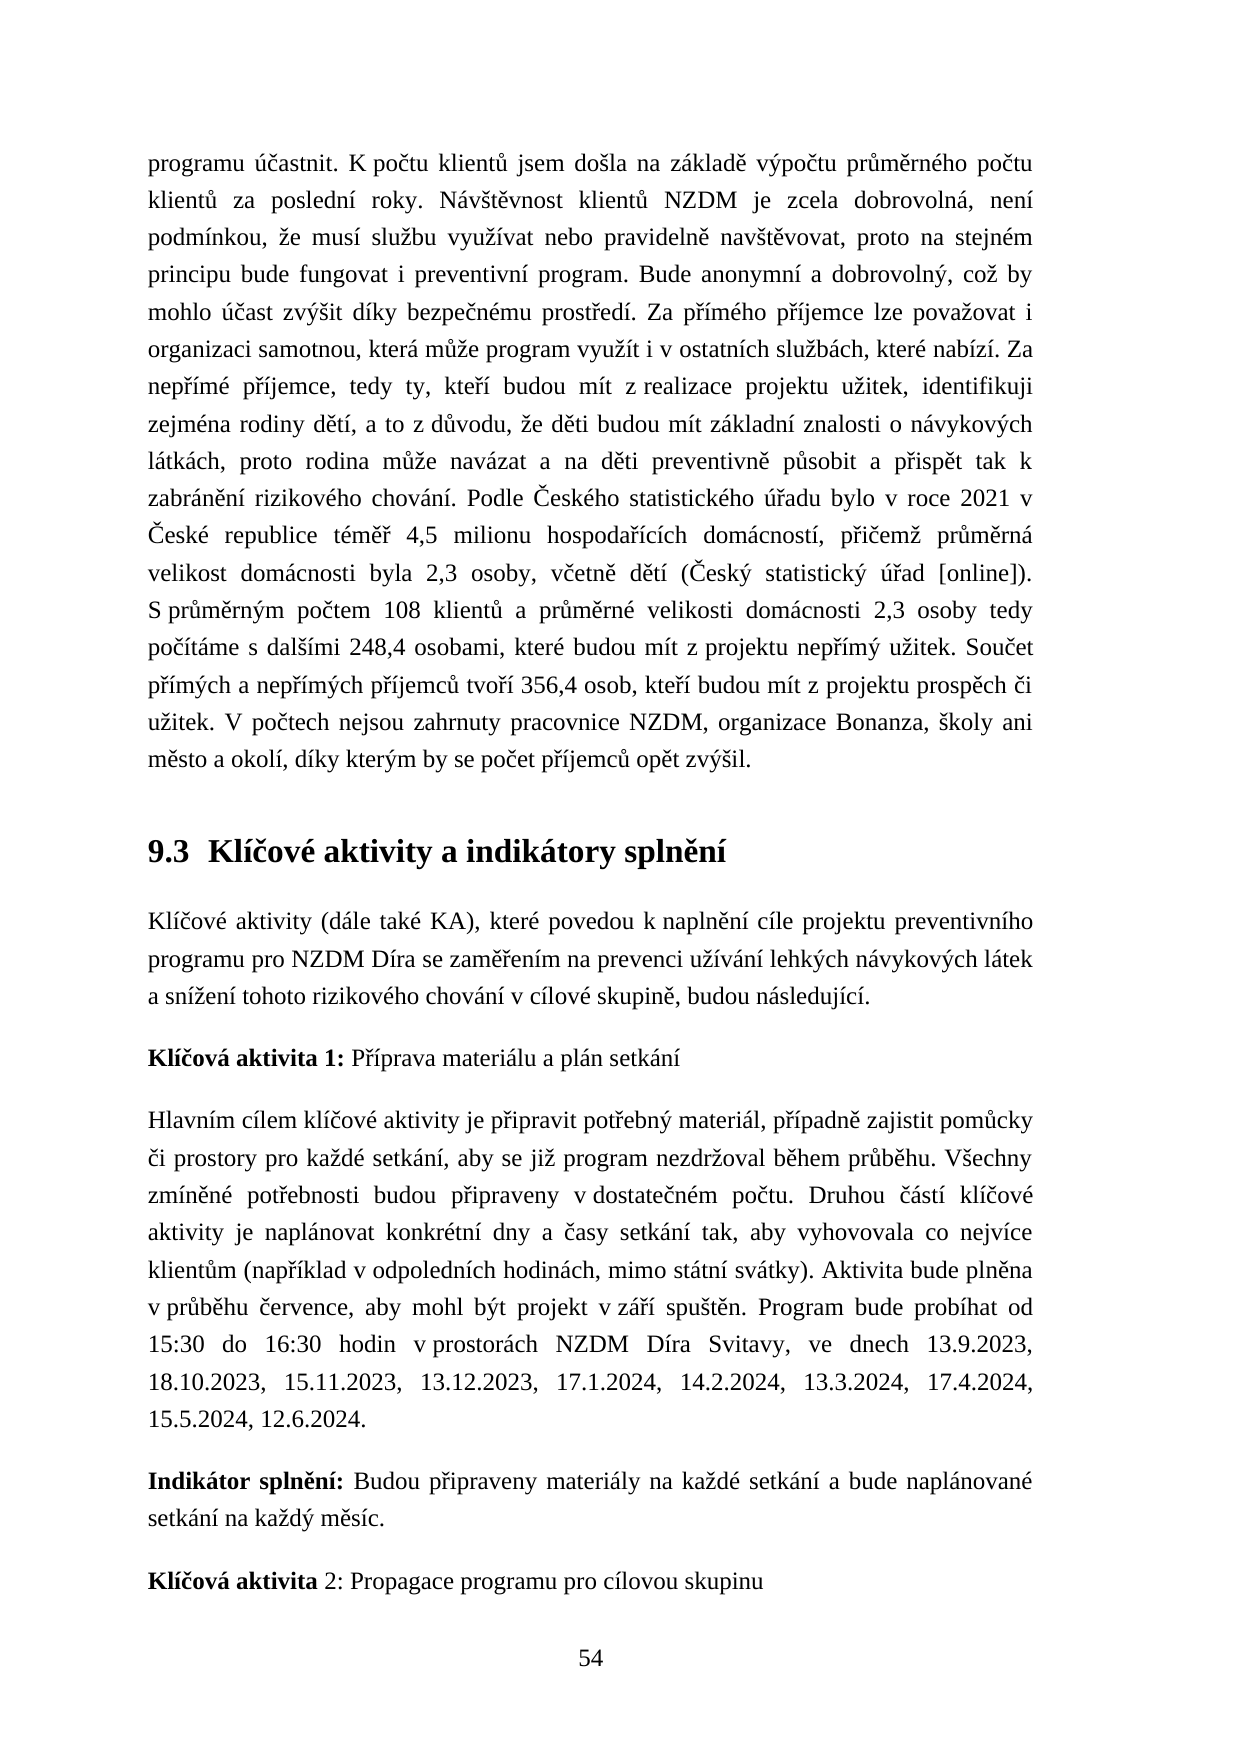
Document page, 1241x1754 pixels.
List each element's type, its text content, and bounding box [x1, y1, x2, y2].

text Klíčová aktivita 1: Příprava materiálu a plán setkání [148, 1043, 1033, 1072]
text Indikátor splnění: Budou připraveny materiály na každé setkání a bude naplánované setkání na každý měsíc. [148, 1466, 1033, 1532]
text Klíčová aktivita 2: Propagace programu pro cílovou skupinu [148, 1566, 1033, 1594]
subtitle Klíčové aktivity a indikátory splnění [148, 832, 1033, 870]
text Klíčové aktivity (dále také KA), které povedou k naplnění cíle projektu preventivního programu pro NZDM Díra se zaměřením na prevenci užívání lehkých návykových látek a snížení tohoto rizikového chování v cílové skupině, budou následující. [148, 906, 1033, 1010]
text Hlavním cílem klíčové aktivity je připravit potřebný materiál, případně zajistit pomůcky či prostory pro každé setkání, aby se již program nezdržoval během průběhu. Všechny zmíněné potřebnosti budou připraveny v dostatečném počtu. Druhou částí klíčové aktivity je naplánovat konkrétní dny a časy setkání tak, aby vyhovovala co nejvíce klientům (například v odpoledních hodinách, mimo státní svátky). Aktivita bude plněna v průběhu července, aby mohl být projekt v září spuštěn. Program bude probíhat od 15:30 do 16:30 hodin v prostorách NZDM Díra Svitavy, ve dnech 13.9.2023, 18.10.2023, 15.11.2023, 13.12.2023, 17.1.2024, 14.2.2024, 13.3.2024, 17.4.2024, 15.5.2024, 12.6.2024. [148, 1106, 1033, 1433]
